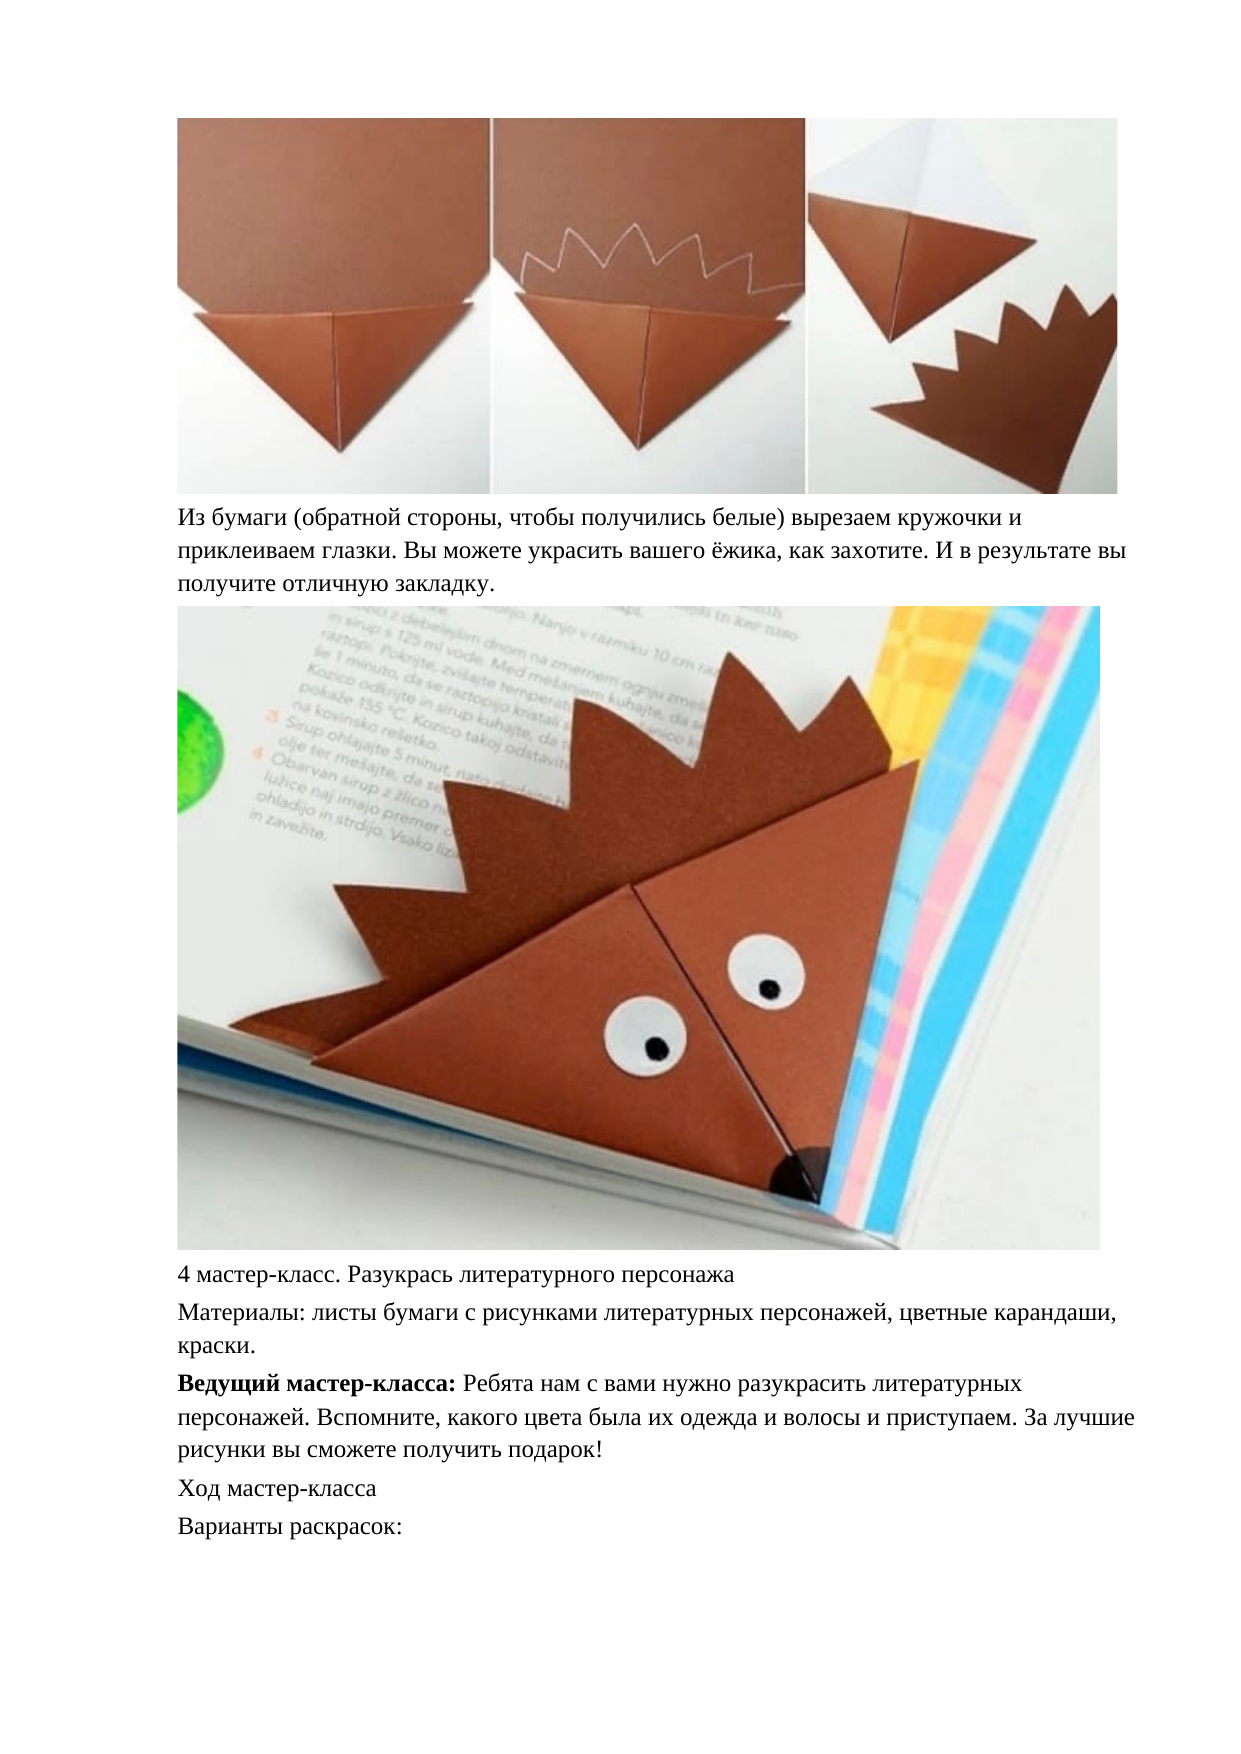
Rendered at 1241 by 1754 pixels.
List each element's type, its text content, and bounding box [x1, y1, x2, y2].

text Ход мастер-класса [177, 1473, 1152, 1501]
picture [177, 118, 1118, 494]
picture [177, 606, 1101, 1250]
text 4 мастер-класс. Разукрась литературного персонажа [177, 1259, 1152, 1288]
text Материалы: листы бумаги с рисунками литературных персонажей, цветные карандаши, краски. [177, 1297, 1152, 1359]
text Ведущий мастер-класса: Ребята нам с вами нужно разукрасить литературных персонажей. Вспомните, какого цвета была их одежда и волосы и приступаем. За лучшие рисунки вы сможете получить подарок! [177, 1368, 1152, 1463]
text Варианты раскрасок: [177, 1511, 1152, 1539]
text Из бумаги (обратной стороны, чтобы получились белые) вырезаем кружочки и приклеиваем глазки. Вы можете украсить вашего ёжика, как захотите. И в результате вы получите отличную закладку. [177, 502, 1152, 597]
